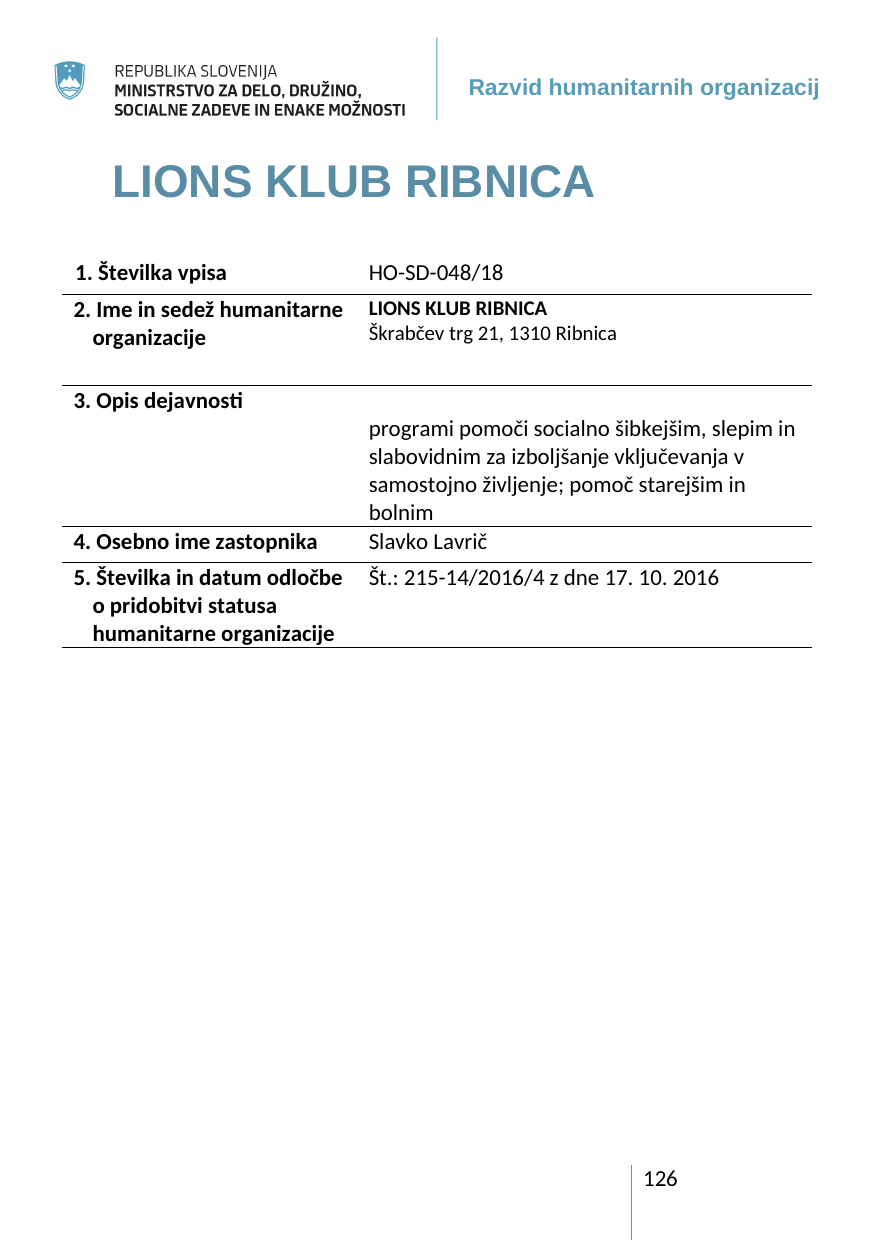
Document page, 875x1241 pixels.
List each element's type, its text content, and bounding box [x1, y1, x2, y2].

table_cell Slavko Lavrič [357, 527, 812, 562]
table_cell LIONS KLUB RIBNICA Škrabčev trg 21, 1310 Ribnica [357, 295, 812, 385]
subtitle LIONS KLUB RIBNICA [112, 154, 762, 207]
table_cell 4. Osebno ime zastopnika [62, 527, 357, 562]
picture [0, 0, 406, 168]
table_cell Št.: 215-14/2016/4 z dne 17. 10. 2016 [357, 563, 812, 647]
table_header 1. Številka vpisa [62, 258, 357, 294]
table_cell 5. Številka in datum odločbe o pridobitvi statusa humanitarne organizacije [62, 563, 357, 647]
table_cell 3. Opis dejavnosti [62, 386, 357, 526]
table_cell programi pomoči socialno šibkejšim, slepim in slabovidnim za izboljšanje vključevanja v samostojno življenje; pomoč starejšim in bolnim [357, 386, 812, 526]
table_header HO-SD-048/18 [357, 258, 812, 294]
table_cell 2. Ime in sedež humanitarne organizacije [62, 295, 357, 385]
